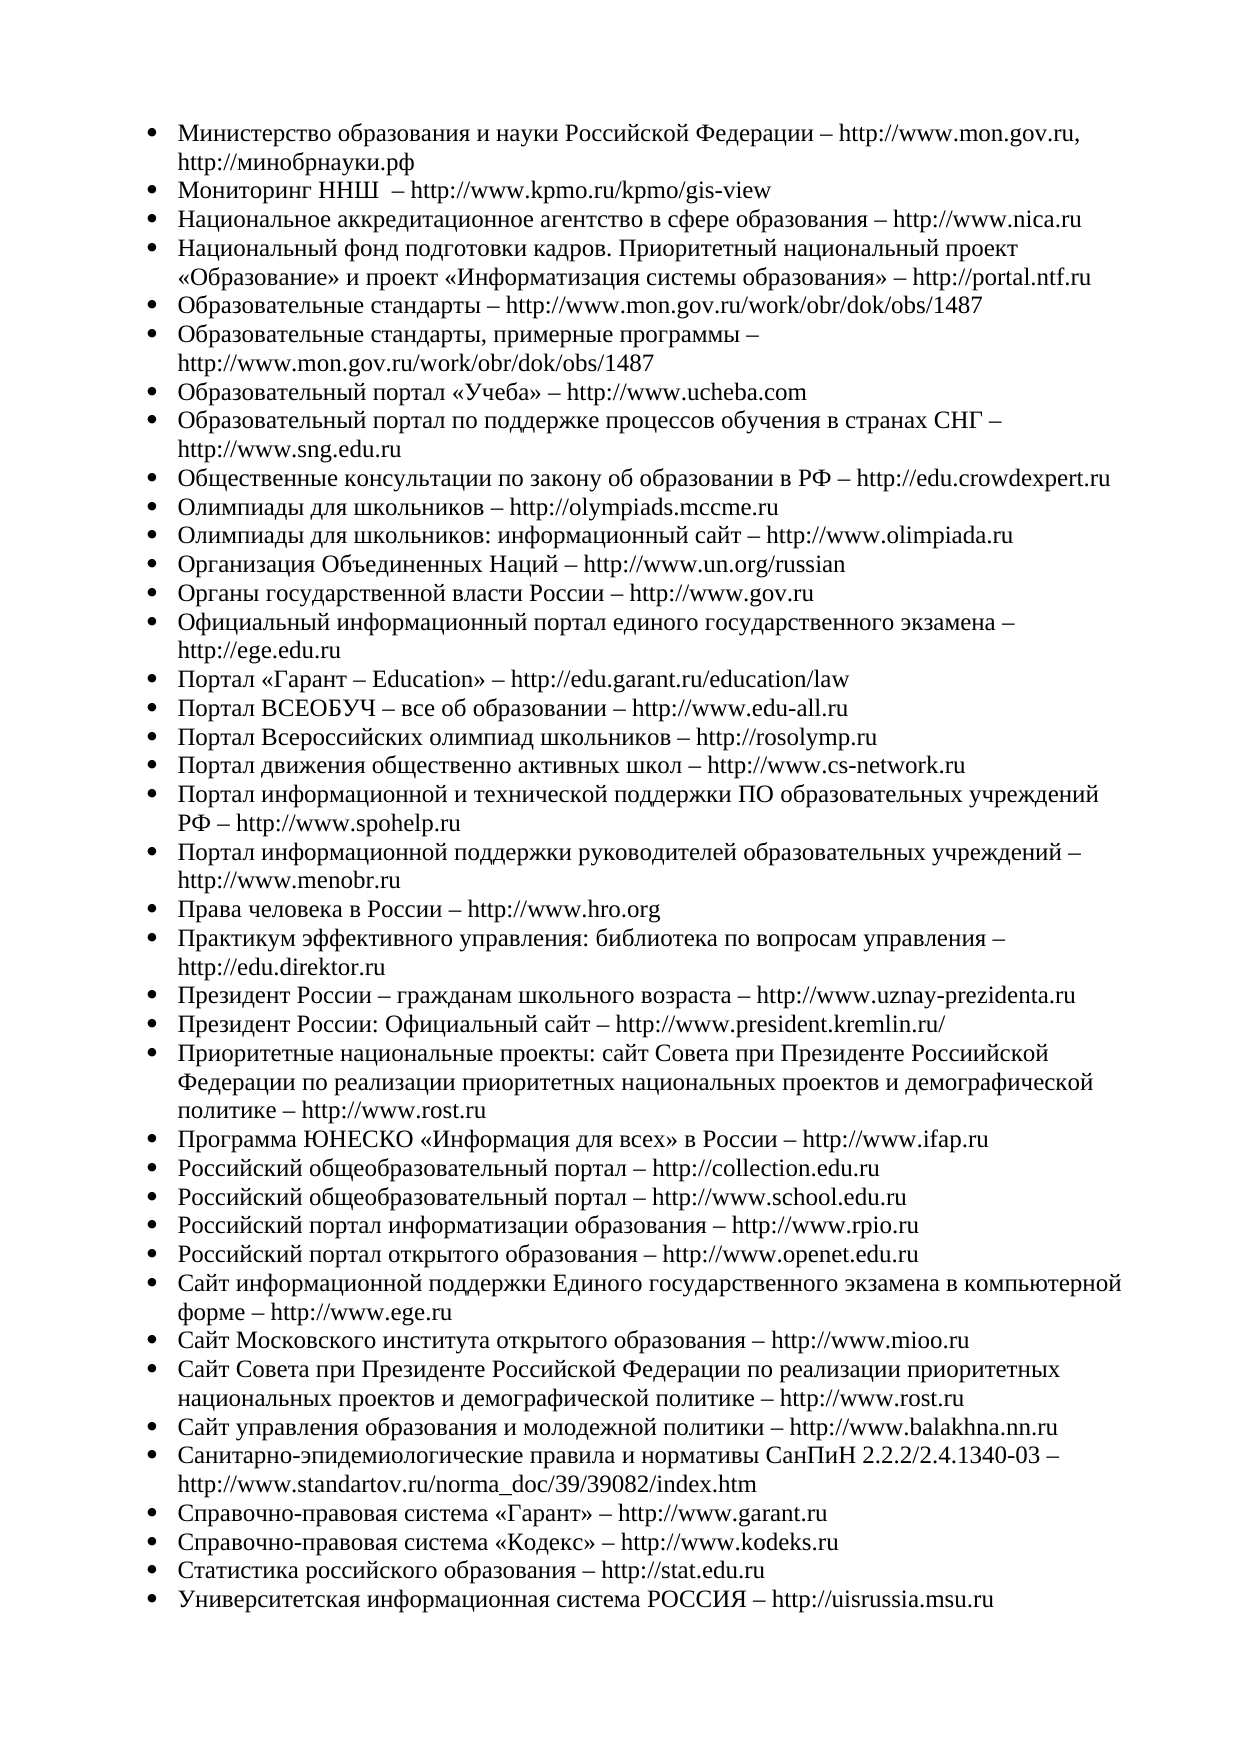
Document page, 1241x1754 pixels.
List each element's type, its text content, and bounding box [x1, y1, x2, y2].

list Статистика российского образования – http://stat.edu.ru [148, 1556, 1122, 1584]
list Портал Всероссийских олимпиад школьников – http://rosolymp.ru [148, 722, 1122, 751]
list Образовательные стандарты – http://www.mon.gov.ru/work/obr/dok/obs/1487 [148, 291, 1122, 319]
list Российский портал открытого образования – http://www.openet.edu.ru [148, 1239, 1122, 1268]
list Портал информационной поддержки руководителей образовательных учреждений – http://www.menobr.ru [148, 837, 1122, 894]
list Национальное аккредитационное агентство в сфере образования – http://www.nica.ru [148, 204, 1122, 233]
list Президент России: Официальный сайт – http://www.president.kremlin.ru/ [148, 1009, 1122, 1038]
list Приоритетные национальные проекты: сайт Совета при Президенте Россиийской Федерации по реализации приоритетных национальных проектов и демографической политике – http://www.rost.ru [148, 1038, 1122, 1124]
list Портал информационной и технической поддержки ПО образовательных учреждений РФ – http://www.spohelp.ru [148, 779, 1122, 837]
list Российский портал информатизации образования – http://www.rpio.ru [148, 1211, 1122, 1239]
list Национальный фонд подготовки кадров. Приоритетный национальный проект «Образование» и проект «Информатизация системы образования» – http://portal.ntf.ru [148, 233, 1122, 291]
list Портал ВСЕОБУЧ – все об образовании – http://www.edu-all.ru [148, 693, 1122, 722]
list Общественные консультации по закону об образовании в РФ – http://edu.crowdexpert.ru [148, 463, 1122, 492]
list Университетская информационная система РОССИЯ – http://uisrussia.msu.ru [148, 1584, 1122, 1613]
list Российский общеобразовательный портал – http://www.school.edu.ru [148, 1182, 1122, 1211]
list Образовательный портал «Учеба» – http://www.ucheba.com [148, 377, 1122, 406]
list Организация Объединенных Наций – http://www.un.org/russian [148, 549, 1122, 578]
list Сайт Московского института открытого образования – http://www.mioo.ru [148, 1326, 1122, 1354]
list Президент России – гражданам школьного возраста – http://www.uznay-prezidenta.ru [148, 981, 1122, 1009]
list Образовательные стандарты, примерные программы – http://www.mon.gov.ru/work/obr/dok/obs/1487 [148, 319, 1122, 377]
list Российский общеобразовательный портал – http://collection.edu.ru [148, 1153, 1122, 1182]
list Портал «Гарант – Education» – http://edu.garant.ru/education/law [148, 664, 1122, 693]
list Санитарно-эпидемиологические правила и нормативы СанПиН 2.2.2/2.4.1340-03 – http://www.standartov.ru/norma_doc/39/39082/index.htm [148, 1441, 1122, 1498]
list Олимпиады для школьников – http://olympiads.mccme.ru [148, 492, 1122, 521]
list Права человека в России – http://www.hro.org [148, 894, 1122, 923]
list Сайт информационной поддержки Единого государственного экзамена в компьютерной форме – http://www.ege.ru [148, 1268, 1122, 1326]
list Олимпиады для школьников: информационный сайт – http://www.olimpiada.ru [148, 521, 1122, 549]
list Справочно-правовая система «Кодекс» – http://www.kodeks.ru [148, 1527, 1122, 1556]
list Министерство образования и науки Российской Федерации – http://www.mon.gov.ru, http://минобрнауки.рф [148, 118, 1122, 176]
list Сайт управления образования и молодежной политики – http://www.balakhna.nn.ru [148, 1412, 1122, 1441]
list Сайт Совета при Президенте Российской Федерации по реализации приоритетных национальных проектов и демографической политике – http://www.rost.ru [148, 1354, 1122, 1412]
list Органы государственной власти России – http://www.gov.ru [148, 578, 1122, 607]
list Портал движения общественно активных школ – http://www.cs-network.ru [148, 751, 1122, 779]
list Образовательный портал по поддержке процессов обучения в странах СНГ – http://www.sng.edu.ru [148, 406, 1122, 463]
list Практикум эффективного управления: библиотека по вопросам управления – http://edu.direktor.ru [148, 923, 1122, 981]
list Официальный информационный портал единого государственного экзамена – http://ege.edu.ru [148, 607, 1122, 664]
list Справочно-правовая система «Гарант» – http://www.garant.ru [148, 1498, 1122, 1527]
list Программа ЮНЕСКО «Информация для всех» в России – http://www.ifap.ru [148, 1124, 1122, 1153]
list Мониторинг ННШ – http://www.kpmo.ru/kpmo/gis-view [148, 176, 1122, 204]
